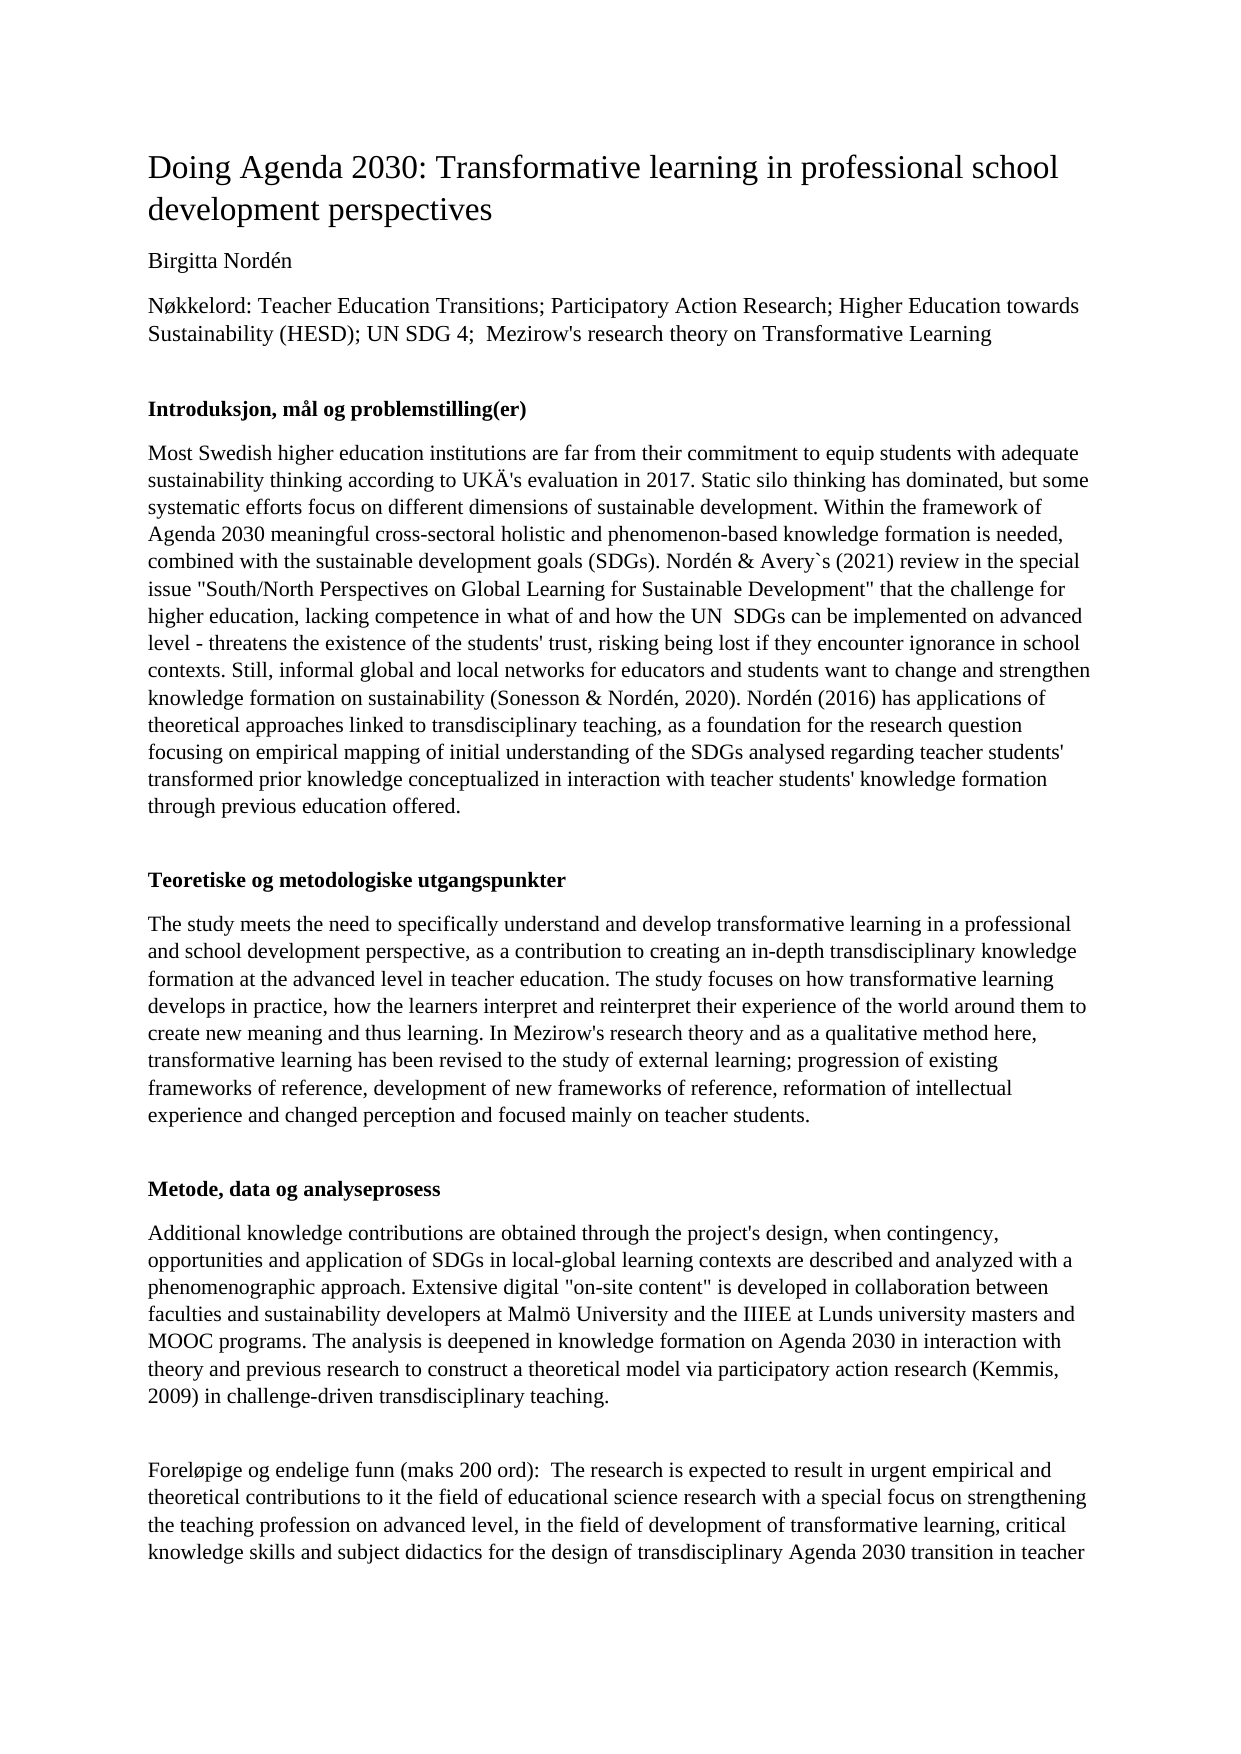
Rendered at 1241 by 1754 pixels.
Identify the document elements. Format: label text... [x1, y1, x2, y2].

text The study meets the need to specifically understand and develop transformative learning in a professional and school development perspective, as a contribution to creating an in-depth transdisciplinary knowledge formation at the advanced level in teacher education. The study focuses on how transformative learning develops in practice, how the learners interpret and reinterpret their experience of the world around them to create new meaning and thus learning. In Mezirow's research theory and as a qualitative method here, transformative learning has been revised to the study of external learning; progression of existing frameworks of reference, development of new frameworks of reference, reformation of intellectual experience and changed perception and focused mainly on teacher students. [148, 911, 1093, 1157]
text Additional knowledge contributions are obtained through the project's design, when contingency, opportunities and application of SDGs in local-global learning contexts are described and analyzed with a phenomenographic approach. Extensive digital "on-site content" is developed in collaboration between faculties and sustainability developers at Malmö University and the IIIEE at Lunds university masters and MOOC programs. The analysis is deepened in knowledge formation on Agenda 2030 in interaction with theory and previous research to construct a theoretical model via participatory action research (Kemmis, 2009) in challenge-driven transdisciplinary teaching. [148, 1220, 1093, 1438]
text Most Swedish higher education institutions are far from their commitment to equip students with adequate sustainability thinking according to UKÄ's evaluation in 2017. Static silo thinking has dominated, but some systematic efforts focus on different dimensions of sustainable development. Within the framework of Agenda 2030 meaningful cross-sectoral holistic and phenomenon-based knowledge formation is needed, combined with the sustainable development goals (SDGs). Nordén & Avery`s (2021) review in the special issue "South/North Perspectives on Global Learning for Sustainable Development" that the challenge for higher education, lacking competence in what of and how the UN SDGs can be implemented on advanced level - threatens the existence of the students' trust, risking being lost if they encounter ignorance in school contexts. Still, informal global and local networks for educators and students want to change and strengthen knowledge formation on sustainability (Sonesson & Nordén, 2020). Nordén (2016) has applications of theoretical approaches linked to transdisciplinary teaching, as a foundation for the research question focusing on empirical mapping of initial understanding of the SDGs analysed regarding teacher students' transformed prior knowledge conceptualized in interaction with teacher students' knowledge formation through previous education offered. [148, 440, 1093, 849]
text Teoretiske og metodologiske utgangspunkter [148, 867, 1093, 893]
text Birgitta Nordén [148, 247, 1093, 273]
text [148, 1457, 1093, 1564]
text Introduksjon, mål og problemstilling(er) [148, 396, 1093, 421]
text Doing Agenda 2030: Transformative learning in professional school development perspectives [148, 148, 1093, 227]
text Nøkkelord: Teacher Education Transitions; Participatory Action Research; Higher Education towards Sustainability (HESD); UN SDG 4; Mezirow's research theory on Transformative Learning [148, 292, 1093, 377]
text Metode, data og analyseprosess [148, 1176, 1093, 1201]
